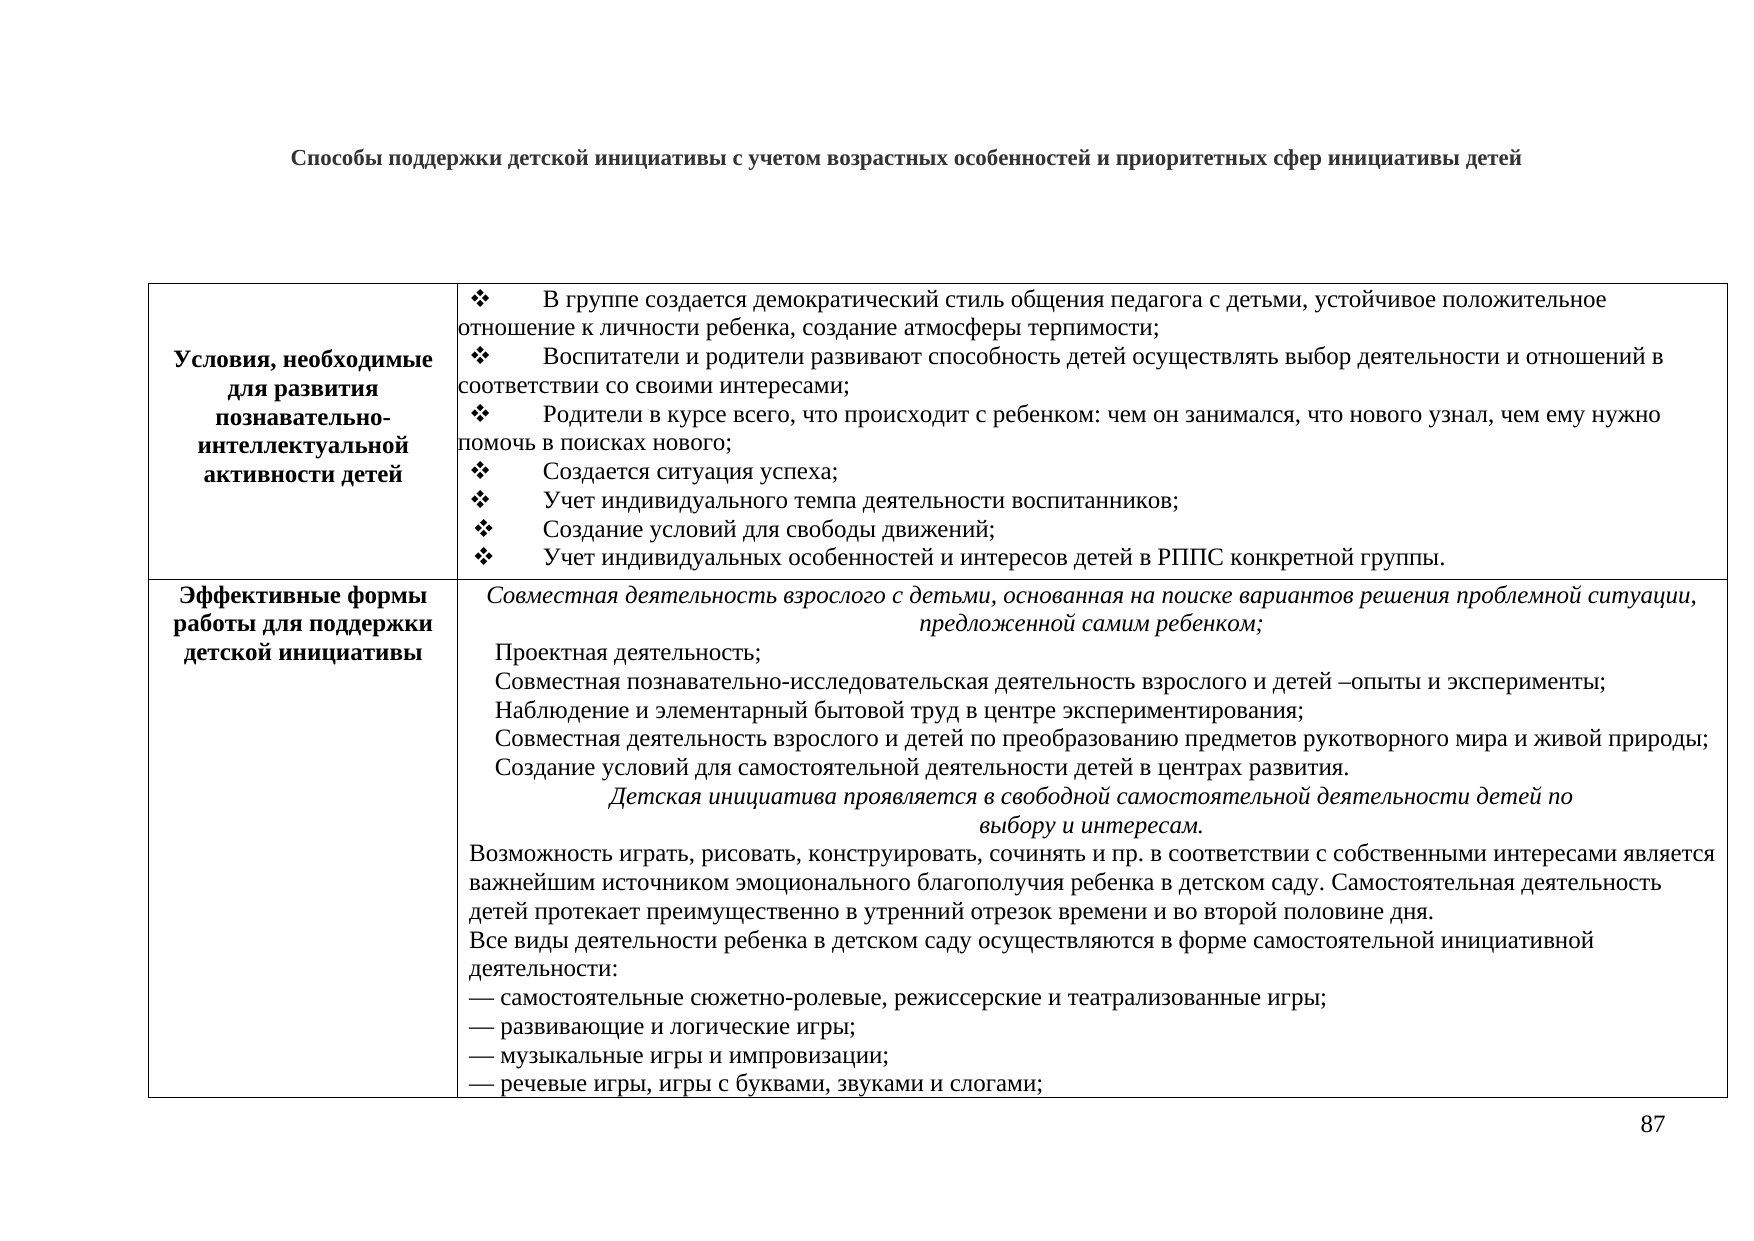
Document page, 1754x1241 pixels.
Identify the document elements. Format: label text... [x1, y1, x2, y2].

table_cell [458, 580, 1727, 1097]
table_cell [149, 580, 457, 1097]
table_header В группе создается демократический стиль общения педагога с детьми, устойчивое положительное отношение к личности ребенка, создание атмосферы терпимости; Воспитатели и родители развивают способность детей осуществлять выбор деятельности и отношений в соответствии со своими интересами; Родители в курсе всего, что происходит с ребенком: чем он занимался, что нового узнал, чем ему нужно помочь в поисках нового; Создается ситуация успеха; Учет индивидуального темпа деятельности воспитанников; Создание условий для свободы движений; Учет индивидуальных особенностей и интересов детей в РППС конкретной группы. [458, 284, 1727, 579]
table_header Условия, необходимые для развития познавательно-интеллектуальной активности детей [149, 284, 457, 579]
text Способы поддержки детской инициативы с учетом возрастных особенностей и приоритетных сфер инициативы детей [148, 144, 1665, 171]
